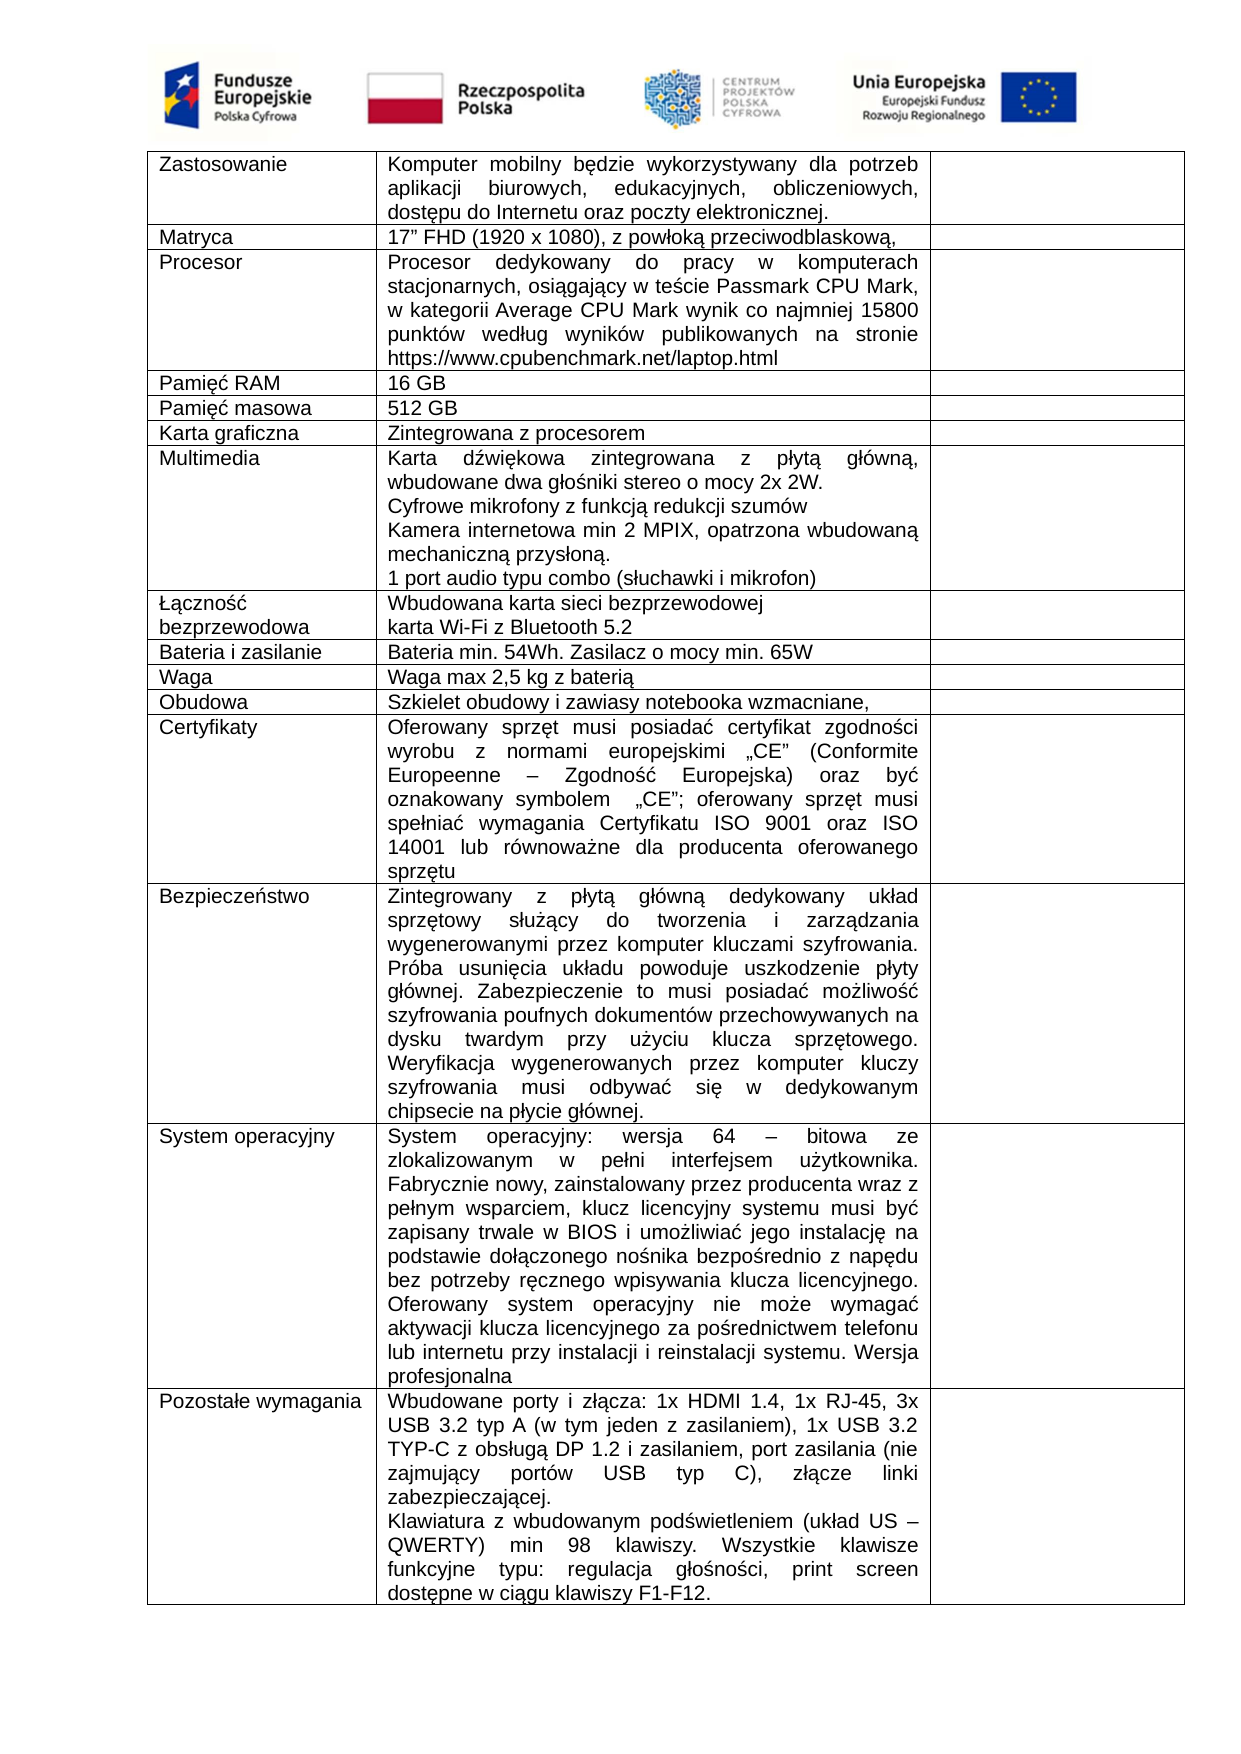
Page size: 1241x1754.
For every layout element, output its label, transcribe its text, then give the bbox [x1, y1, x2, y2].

table_cell 512 GB [377, 396, 930, 420]
table_cell [931, 446, 1184, 590]
table_cell Multimedia [148, 446, 376, 590]
table_cell Komputer mobilny będzie wykorzystywany dla potrzeb aplikacji biurowych, edukacyjnych, obliczeniowych, dostępu do Internetu oraz poczty elektronicznej. [377, 152, 930, 224]
table_cell [931, 1389, 1184, 1604]
table_cell [931, 715, 1184, 882]
table_cell Waga max 2,5 kg z baterią [377, 665, 930, 689]
table_cell System operacyjny [148, 1124, 376, 1388]
table_cell Pamięć masowa [148, 396, 376, 420]
table_cell 16 GB [377, 371, 930, 395]
table_cell Matryca [148, 225, 376, 249]
table_cell Zintegrowany z płytą główną dedykowany układ sprzętowy służący do tworzenia i zarządzania wygenerowanymi przez komputer kluczami szyfrowania. Próba usunięcia układu powoduje uszkodzenie płyty głównej. Zabezpieczenie to musi posiadać możliwość szyfrowania poufnych dokumentów przechowywanych na dysku twardym przy użyciu klucza sprzętowego. Weryfikacja wygenerowanych przez komputer kluczy szyfrowania musi odbywać się w dedykowanym chipsecie na płycie głównej. [377, 884, 930, 1123]
table_cell System operacyjny: wersja 64 – bitowa ze zlokalizowanym w pełni interfejsem użytkownika. Fabrycznie nowy, zainstalowany przez producenta wraz z pełnym wsparciem, klucz licencyjny systemu musi być zapisany trwale w BIOS i umożliwiać jego instalację na podstawie dołączonego nośnika bezpośrednio z napędu bez potrzeby ręcznego wpisywania klucza licencyjnego. Oferowany system operacyjny nie może wymagać aktywacji klucza licencyjnego za pośrednictwem telefonu lub internetu przy instalacji i reinstalacji systemu. Wersja profesjonalna [377, 1124, 930, 1388]
table_cell Bateria min. 54Wh. Zasilacz o mocy min. 65W [377, 640, 930, 664]
table_cell Obudowa [148, 690, 376, 714]
table_cell Procesor dedykowany do pracy w komputerach stacjonarnych, osiągający w teście Passmark CPU Mark, w kategorii Average CPU Mark wynik co najmniej 15800 punktów według wyników publikowanych na stronie https://www.cpubenchmark.net/laptop.html [377, 250, 930, 370]
table_cell Zastosowanie [148, 152, 376, 224]
table_cell Zintegrowana z procesorem [377, 421, 930, 445]
table_cell [931, 250, 1184, 370]
table_cell [931, 884, 1184, 1123]
table_cell Bezpieczeństwo [148, 884, 376, 1123]
picture [147, 44, 1093, 151]
table_cell Oferowany sprzęt musi posiadać certyfikat zgodności wyrobu z normami europejskimi „CE” (Conformite Europeenne – Zgodność Europejska) oraz być oznakowany symbolem „CE”; oferowany sprzęt musi spełniać wymagania Certyfikatu ISO 9001 oraz ISO 14001 lub równoważne dla producenta oferowanego sprzętu [377, 715, 930, 882]
table_cell Pozostałe wymagania [148, 1389, 376, 1604]
table_cell [931, 665, 1184, 689]
table_cell Wbudowana karta sieci bezprzewodowej karta Wi-Fi z Bluetooth 5.2 [377, 591, 930, 639]
table_cell [931, 591, 1184, 639]
table_cell Procesor [148, 250, 376, 370]
table_cell Karta graficzna [148, 421, 376, 445]
table_cell [931, 690, 1184, 714]
table_cell [931, 371, 1184, 395]
table_cell Łączność bezprzewodowa [148, 591, 376, 639]
table_cell [931, 1124, 1184, 1388]
table_cell 17” FHD (1920 x 1080), z powłoką przeciwodblaskową, [377, 225, 930, 249]
table_cell [931, 152, 1184, 224]
table_cell Karta dźwiękowa zintegrowana z płytą główną, wbudowane dwa głośniki stereo o mocy 2x 2W. Cyfrowe mikrofony z funkcją redukcji szumów Kamera internetowa min 2 MPIX, opatrzona wbudowaną mechaniczną przysłoną. 1 port audio typu combo (słuchawki i mikrofon) [377, 446, 930, 590]
table_cell [931, 396, 1184, 420]
table_cell Waga [148, 665, 376, 689]
table_cell [931, 225, 1184, 249]
table_cell [931, 421, 1184, 445]
table_cell [931, 640, 1184, 664]
table_cell Certyfikaty [148, 715, 376, 882]
table_cell Bateria i zasilanie [148, 640, 376, 664]
table_cell Wbudowane porty i złącza: 1x HDMI 1.4, 1x RJ-45, 3x USB 3.2 typ A (w tym jeden z zasilaniem), 1x USB 3.2 TYP-C z obsługą DP 1.2 i zasilaniem, port zasilania (nie zajmujący portów USB typ C), złącze linki zabezpieczającej. Klawiatura z wbudowanym podświetleniem (układ US – QWERTY) min 98 klawiszy. Wszystkie klawisze funkcyjne typu: regulacja głośności, print screen dostępne w ciągu klawiszy F1-F12. [377, 1389, 930, 1604]
table_cell Pamięć RAM [148, 371, 376, 395]
table_cell Szkielet obudowy i zawiasy notebooka wzmacniane, [377, 690, 930, 714]
